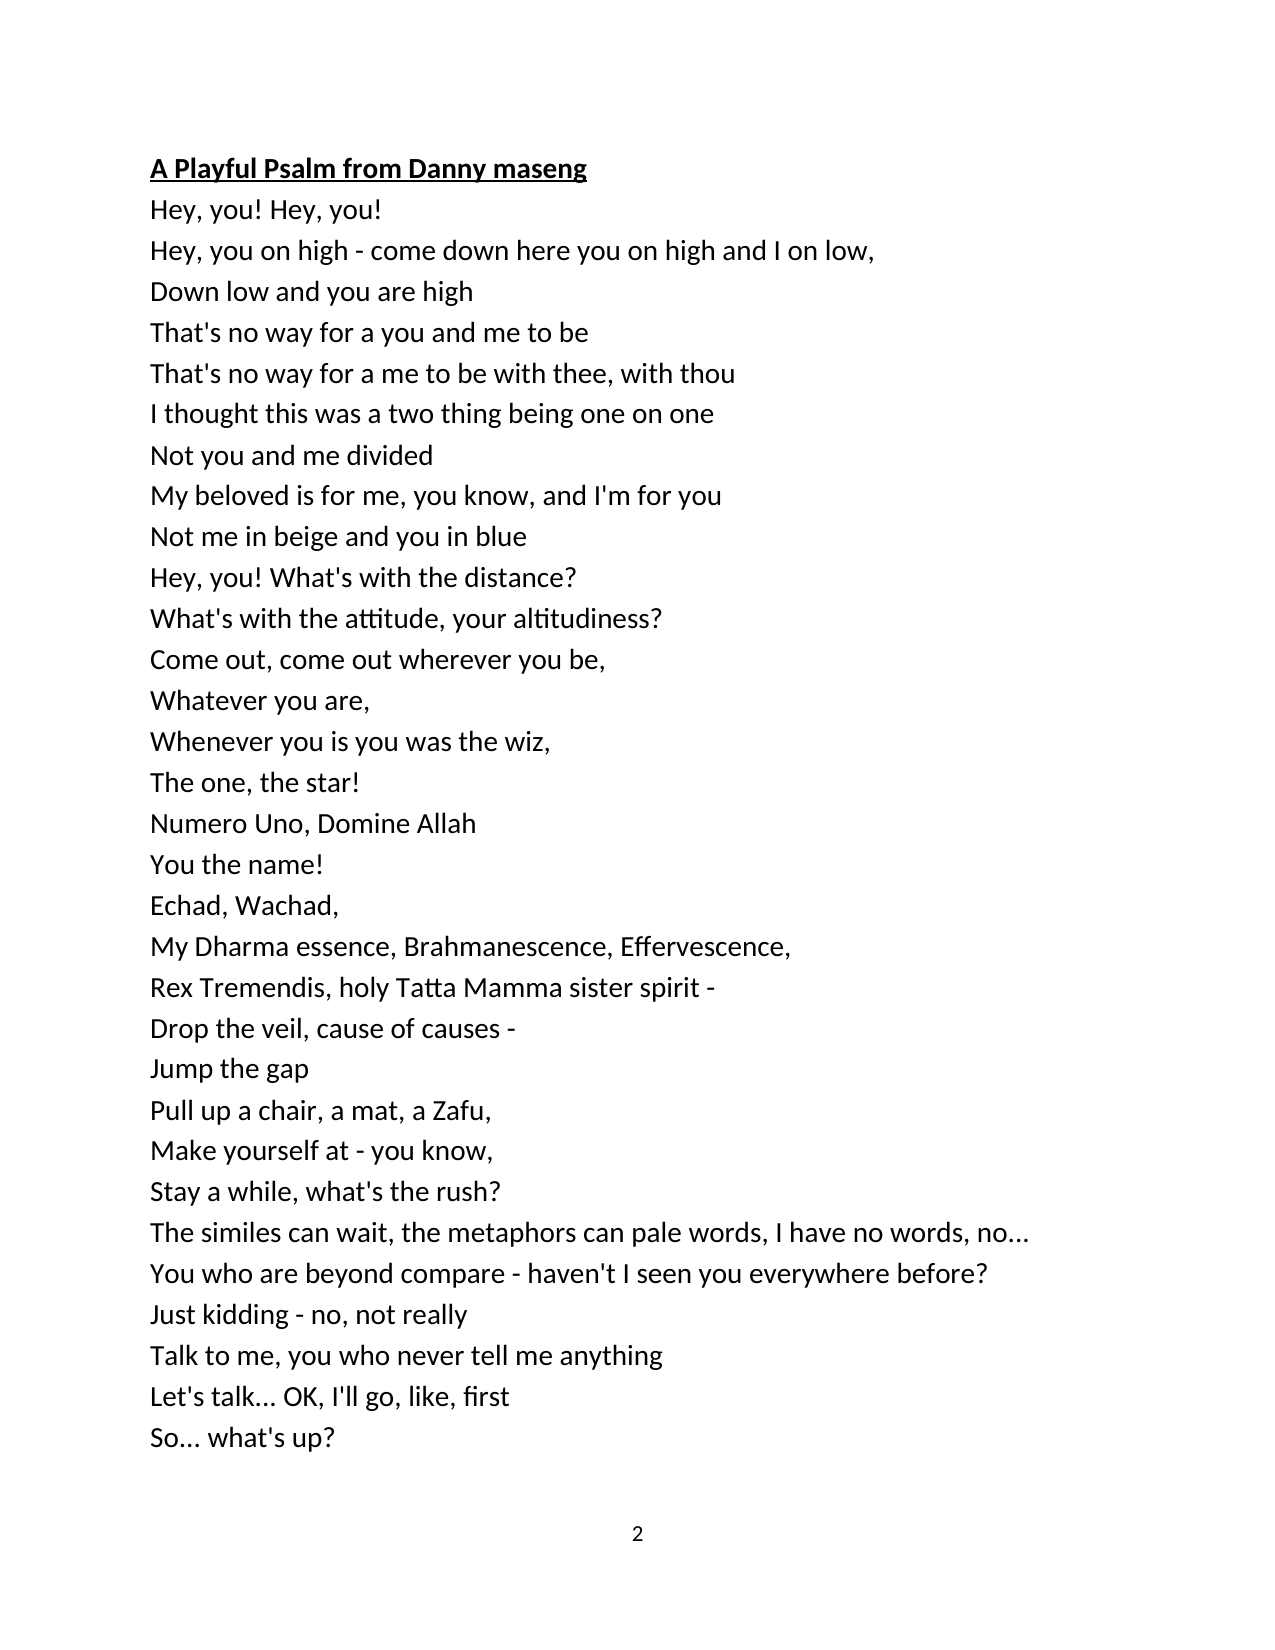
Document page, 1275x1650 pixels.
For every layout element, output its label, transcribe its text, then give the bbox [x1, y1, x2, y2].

text A Playful Psalm from Danny maseng Hey, you! Hey, you! Hey, you on high - come down here you on high and I on low, Down low and you are high That's no way for a you and me to be That's no way for a me to be with thee, with thou I thought this was a two thing being one on one Not you and me divided My beloved is for me, you know, and I'm for you Not me in beige and you in blue Hey, you! What's with the distance? What's with the attitude, your altitudiness? Come out, come out wherever you be, Whatever you are, Whenever you is you was the wiz, The one, the star! Numero Uno, Domine Allah You the name! Echad, Wachad, [150, 150, 1125, 922]
text My Dharma essence, Brahmanescence, Effervescence, Rex Tremendis, holy Tatta Mamma sister spirit - Drop the veil, cause of causes - Jump the gap Pull up a chair, a mat, a Zafu, Make yourself at - you know, Stay a while, what's the rush? The similes can wait, the metaphors can pale words, I have no words, no... You who are beyond compare - haven't I seen you everywhere before? Just kidding - no, not really Talk to me, you who never tell me anything Let's talk... OK, I'll go, like, first So... what's up? [150, 928, 1125, 1455]
